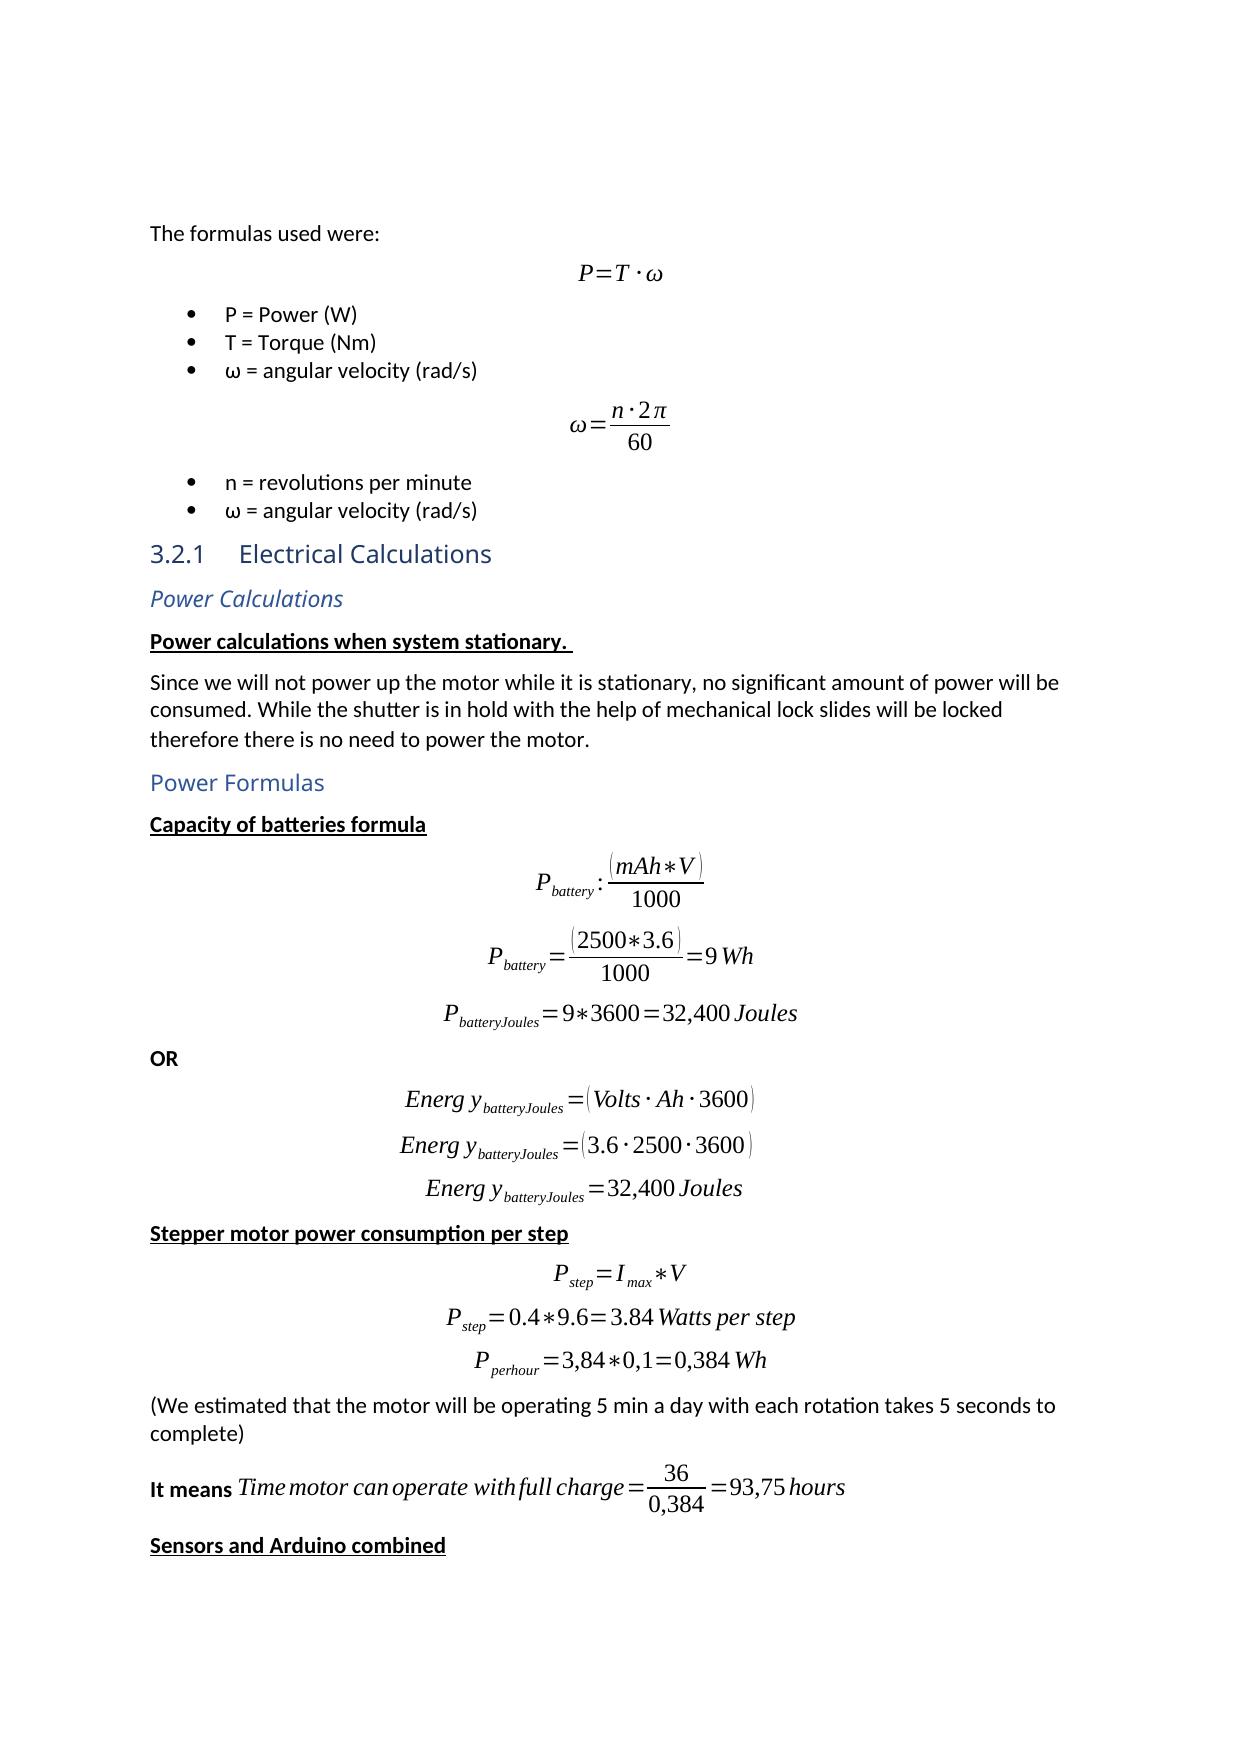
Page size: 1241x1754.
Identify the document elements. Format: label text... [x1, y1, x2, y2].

text The formulas used were: [150, 219, 1090, 247]
list T = Torque (Nm) [187, 328, 1090, 356]
list ω = angular velocity (rad/s) [187, 356, 1090, 384]
subtitle Power Formulas [150, 767, 1090, 798]
text Since we will not power up the motor while it is stationary, no significant amount of power will be consumed. While the shutter is in hold with the help of mechanical lock slides will be locked therefore there is no need to power the motor. [150, 668, 1090, 754]
list n = revolutions per minute [187, 468, 1090, 496]
text Sensors and Arduino combined [150, 1531, 1090, 1559]
text Stepper motor power consumption per step [150, 1219, 1090, 1247]
text Power calculations when system stationary. [150, 627, 1090, 655]
subtitle Power Calculations [150, 583, 1090, 614]
list ω = angular velocity (rad/s) [187, 496, 1090, 524]
list P = Power (W) [187, 300, 1090, 328]
subtitle 3.2.1 Electrical Calculations [150, 537, 1090, 571]
text It means [150, 1459, 1090, 1518]
text OR [150, 1044, 1090, 1072]
text (We estimated that the motor will be operating 5 min a day with each rotation takes 5 seconds to complete) [150, 1391, 1090, 1447]
text Capacity of batteries formula [150, 810, 1090, 838]
